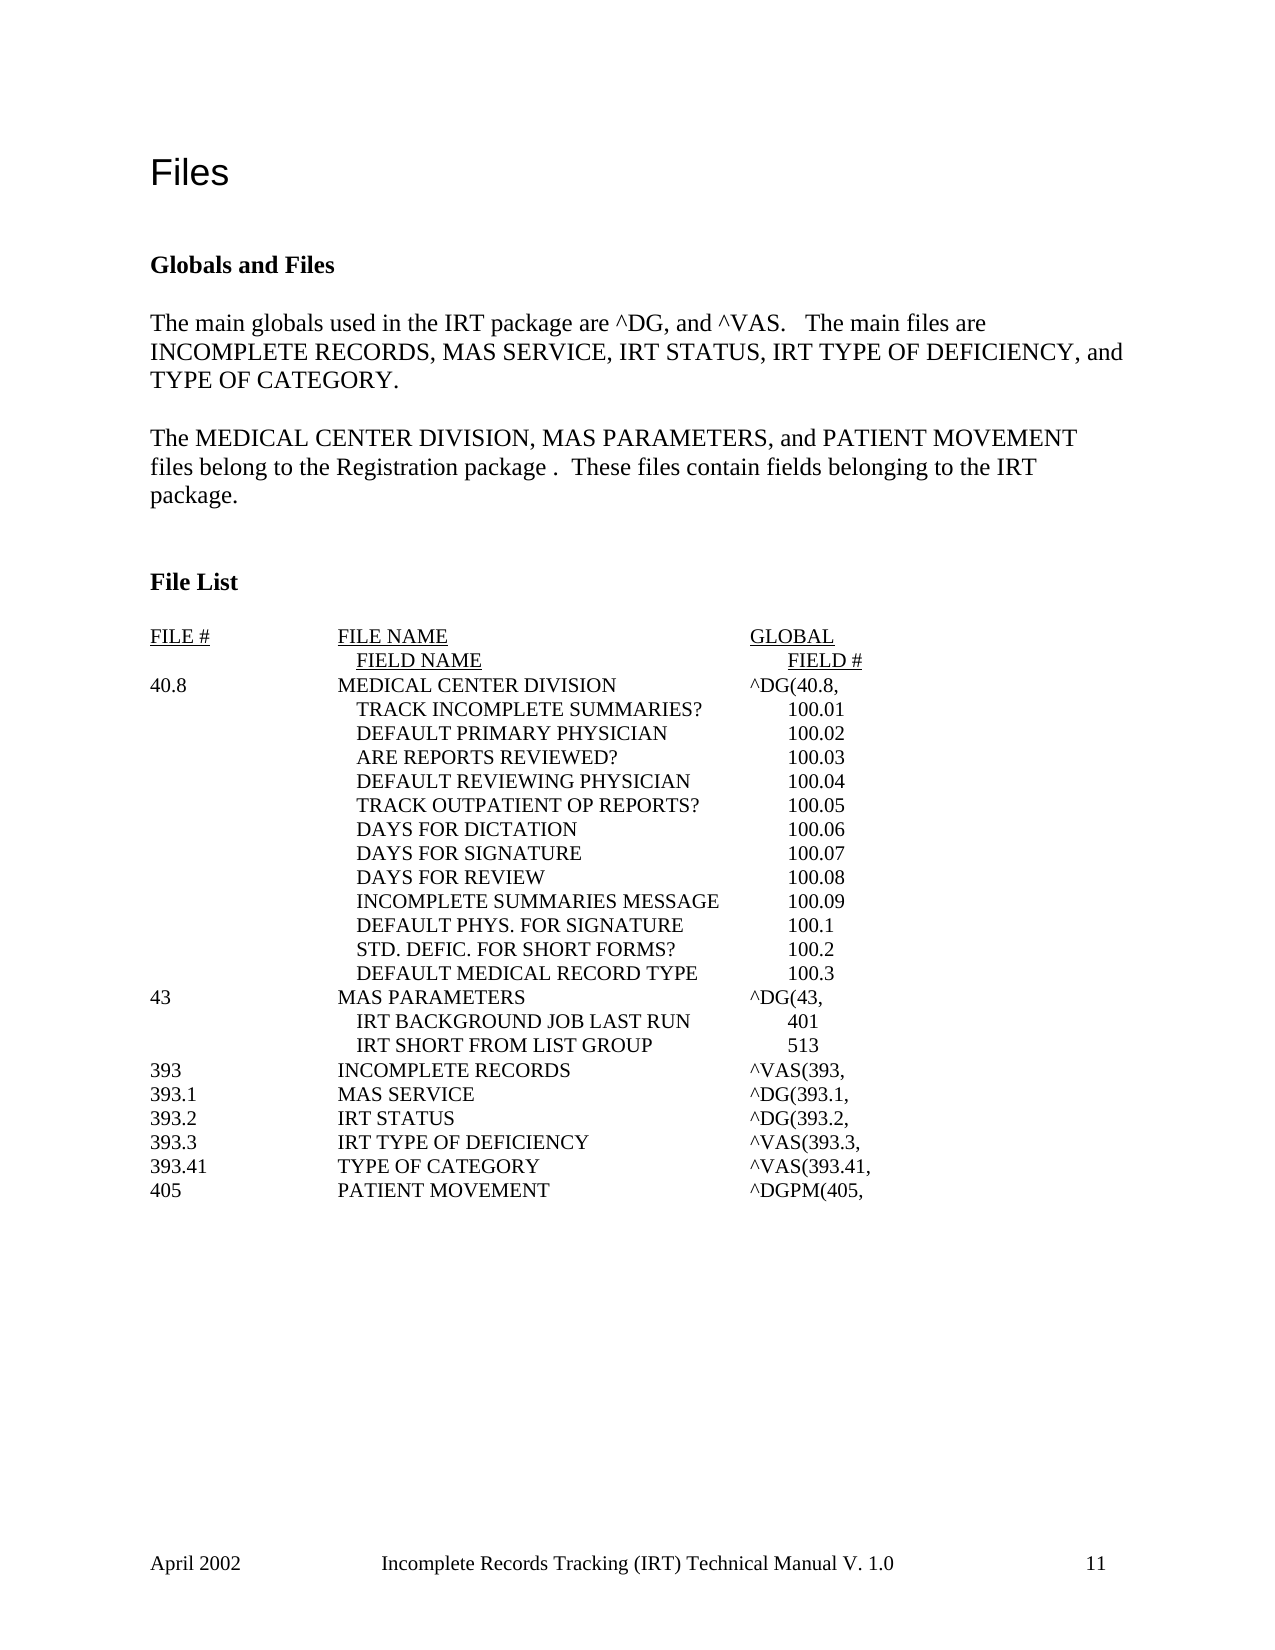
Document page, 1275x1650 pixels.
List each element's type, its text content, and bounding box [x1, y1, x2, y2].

text DAYS FOR SIGNATURE 100.07 [150, 841, 1125, 865]
text DEFAULT PHYS. FOR SIGNATURE 100.1 [150, 913, 1125, 937]
subtitle Files [150, 150, 1125, 193]
text TRACK OUTPATIENT OP REPORTS? 100.05 [150, 793, 1125, 817]
text 43 MAS PARAMETERS ^DG(43, [150, 985, 1125, 1009]
text IRT BACKGROUND JOB LAST RUN 401 [150, 1009, 1125, 1033]
text 393 INCOMPLETE RECORDS ^VAS(393, [150, 1057, 1125, 1082]
text 40.8 MEDICAL CENTER DIVISION ^DG(40.8, [150, 672, 1125, 697]
text DAYS FOR DICTATION 100.06 [150, 817, 1125, 841]
text DEFAULT MEDICAL RECORD TYPE 100.3 [150, 961, 1125, 985]
text IRT SHORT FROM LIST GROUP 513 [150, 1033, 1125, 1057]
text 393.1 MAS SERVICE ^DG(393.1, [150, 1082, 1125, 1106]
text 405 PATIENT MOVEMENT ^DGPM(405, [150, 1178, 1125, 1202]
text 393.3 IRT TYPE OF DEFICIENCY ^VAS(393.3, [150, 1130, 1125, 1154]
text TRACK INCOMPLETE SUMMARIES? 100.01 [150, 697, 1125, 721]
text 393.2 IRT STATUS ^DG(393.2, [150, 1106, 1125, 1130]
text DAYS FOR REVIEW 100.08 [150, 865, 1125, 889]
text 393.41 TYPE OF CATEGORY ^VAS(393.41, [150, 1154, 1125, 1178]
text DEFAULT REVIEWING PHYSICIAN 100.04 [150, 769, 1125, 793]
text ARE REPORTS REVIEWED? 100.03 [150, 745, 1125, 769]
text DEFAULT PRIMARY PHYSICIAN 100.02 [150, 721, 1125, 745]
text FILE # FILE NAME GLOBAL [150, 624, 1125, 648]
text FIELD NAME FIELD # [150, 648, 1125, 672]
text INCOMPLETE SUMMARIES MESSAGE 100.09 [150, 889, 1125, 913]
text Globals and Files [150, 251, 1125, 279]
text The main globals used in the IRT package are ^DG, and ^VAS. The main files are INCOMPLETE RECORDS, MAS SERVICE, IRT STATUS, IRT TYPE OF DEFICIENCY, and TYPE OF CATEGORY. [150, 308, 1125, 394]
text The MEDICAL CENTER DIVISION, MAS PARAMETERS, and PATIENT MOVEMENT files belong to the Registration package . These files contain fields belonging to the IRT package. [150, 423, 1125, 509]
text STD. DEFIC. FOR SHORT FORMS? 100.2 [150, 937, 1125, 961]
text File List [150, 567, 1125, 596]
